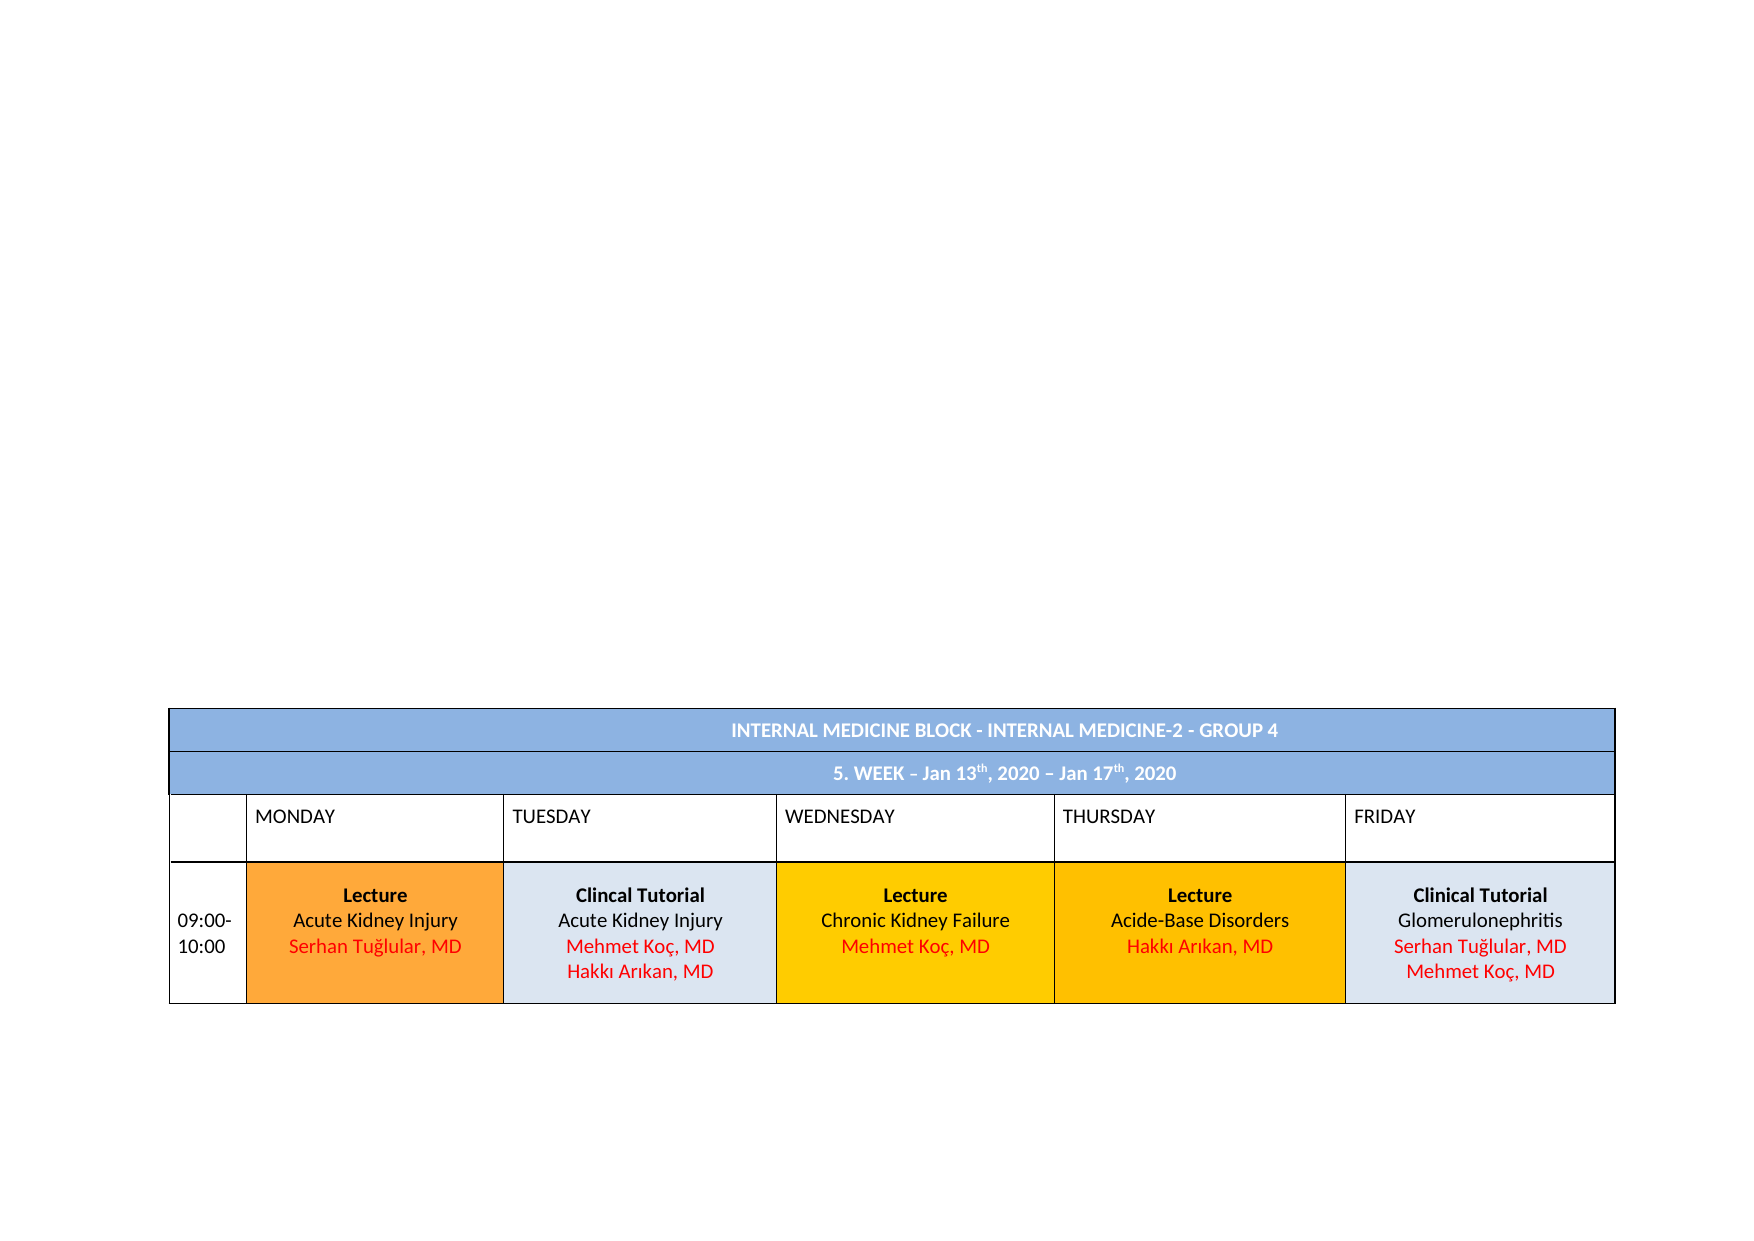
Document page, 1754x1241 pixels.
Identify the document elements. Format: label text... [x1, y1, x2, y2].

table_cell FRIDAY [1346, 795, 1614, 861]
table_cell TUESDAY [504, 795, 776, 861]
table_cell THURSDAY [1055, 795, 1345, 861]
table_cell 5. WEEK – Jan 13th, 2020 – Jan 17th, 2020 [170, 752, 1614, 794]
table_cell [170, 795, 246, 861]
table_cell MONDAY [247, 795, 503, 861]
table_cell WEDNESDAY [777, 795, 1054, 861]
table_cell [504, 863, 776, 1003]
table_header INTERNAL MEDICINE BLOCK - INTERNAL MEDICINE-2 - GROUP 4 [170, 709, 1614, 751]
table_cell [1346, 863, 1614, 1003]
table_cell 09:00-10:00 [170, 862, 246, 1003]
table_cell Lecture Acide-Base Disorders Hakkı Arıkan, MD [1055, 863, 1345, 1003]
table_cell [247, 863, 503, 1003]
table_cell Lecture Chronic Kidney Failure Mehmet Koç, MD [777, 863, 1054, 1003]
